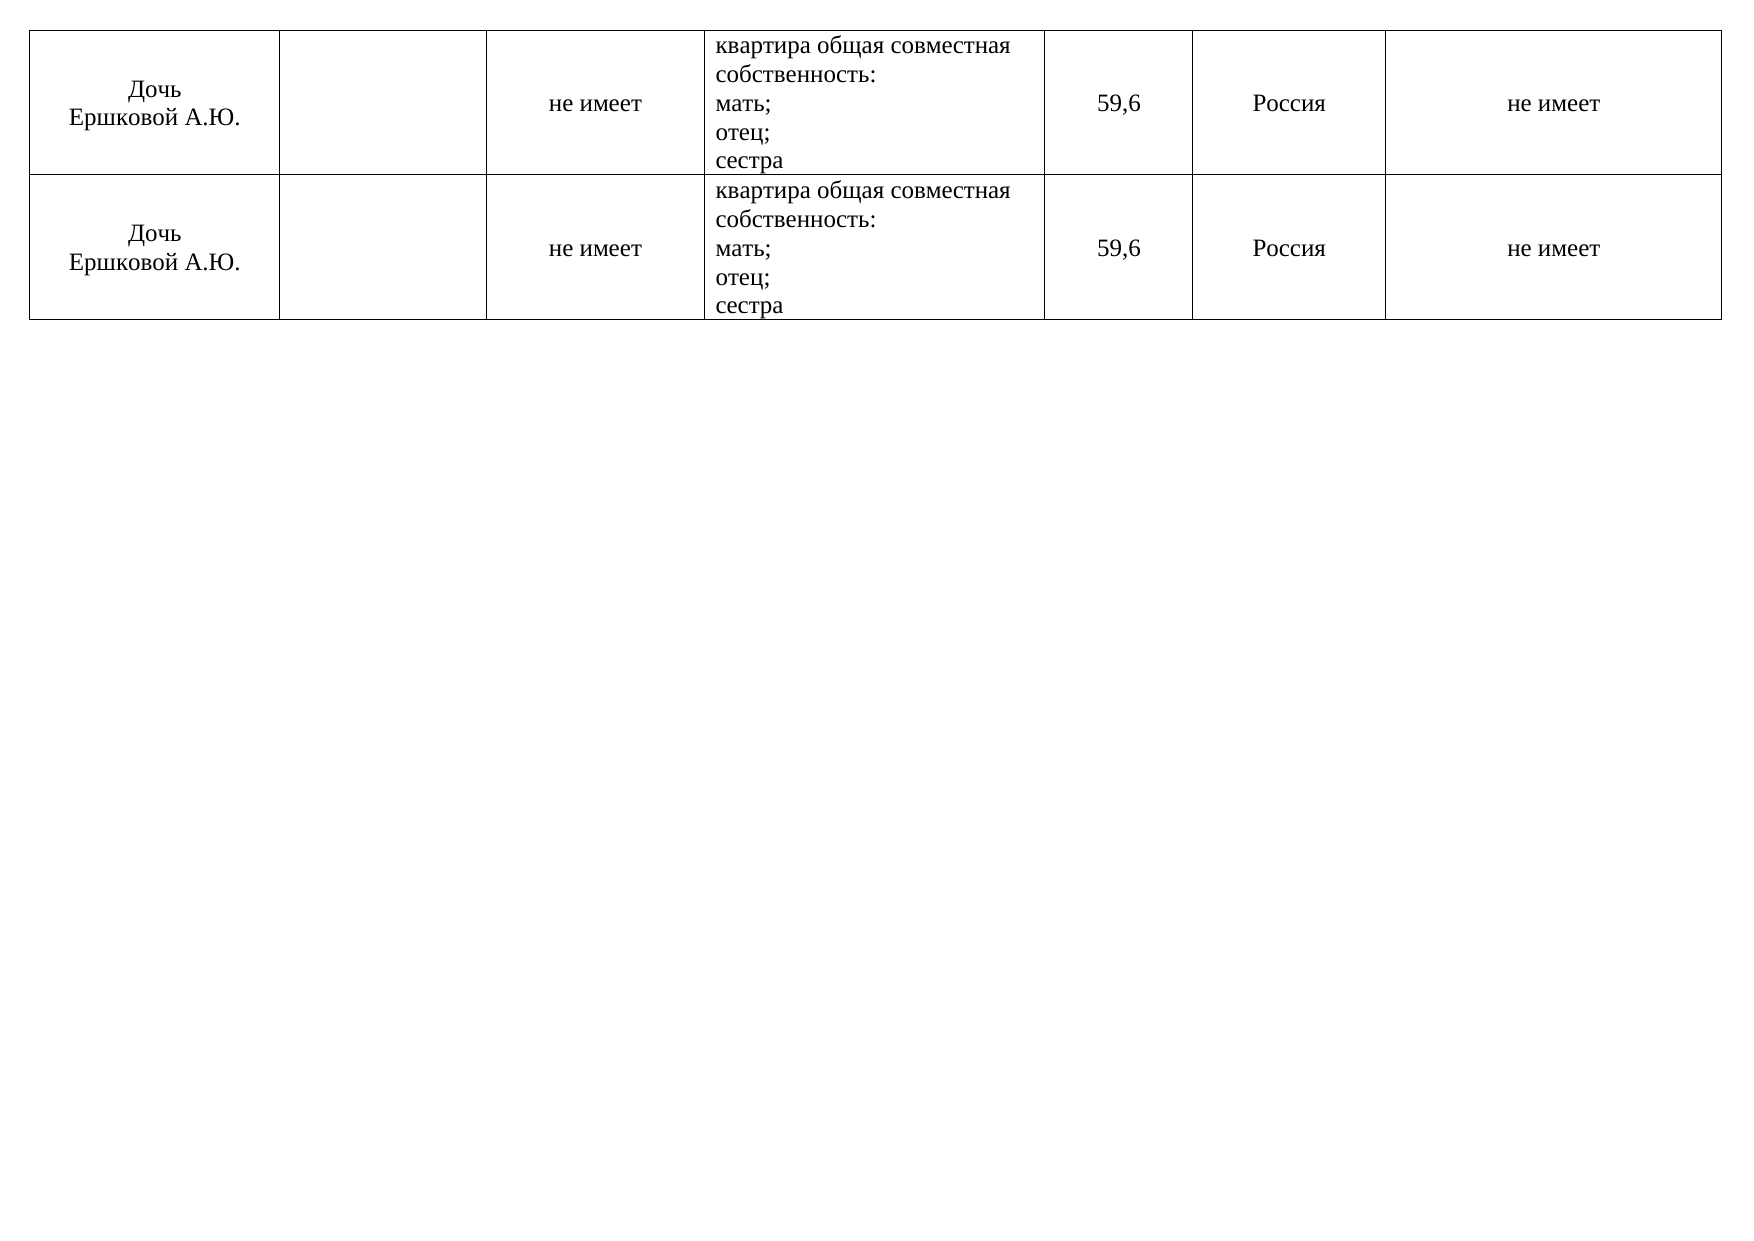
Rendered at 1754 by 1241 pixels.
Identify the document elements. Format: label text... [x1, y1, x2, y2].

table_cell [280, 175, 486, 319]
table_cell не имеет [487, 31, 704, 174]
table_cell Россия [1193, 175, 1385, 319]
table_cell Дочь Ершковой А.Ю. [30, 175, 279, 319]
table_cell Дочь Ершковой А.Ю. [30, 31, 279, 174]
table_cell не имеет [1386, 175, 1721, 319]
table_cell не имеет [487, 175, 704, 319]
table_cell [280, 31, 486, 174]
table_cell квартира общая совместная собственность: мать; отец; сестра [705, 31, 1044, 174]
table_cell 59,6 [1045, 31, 1192, 174]
table_cell 59,6 [1045, 175, 1192, 319]
table_cell не имеет [1386, 31, 1721, 174]
table_cell Россия [1193, 31, 1385, 174]
table_cell квартира общая совместная собственность: мать; отец; сестра [705, 175, 1044, 319]
